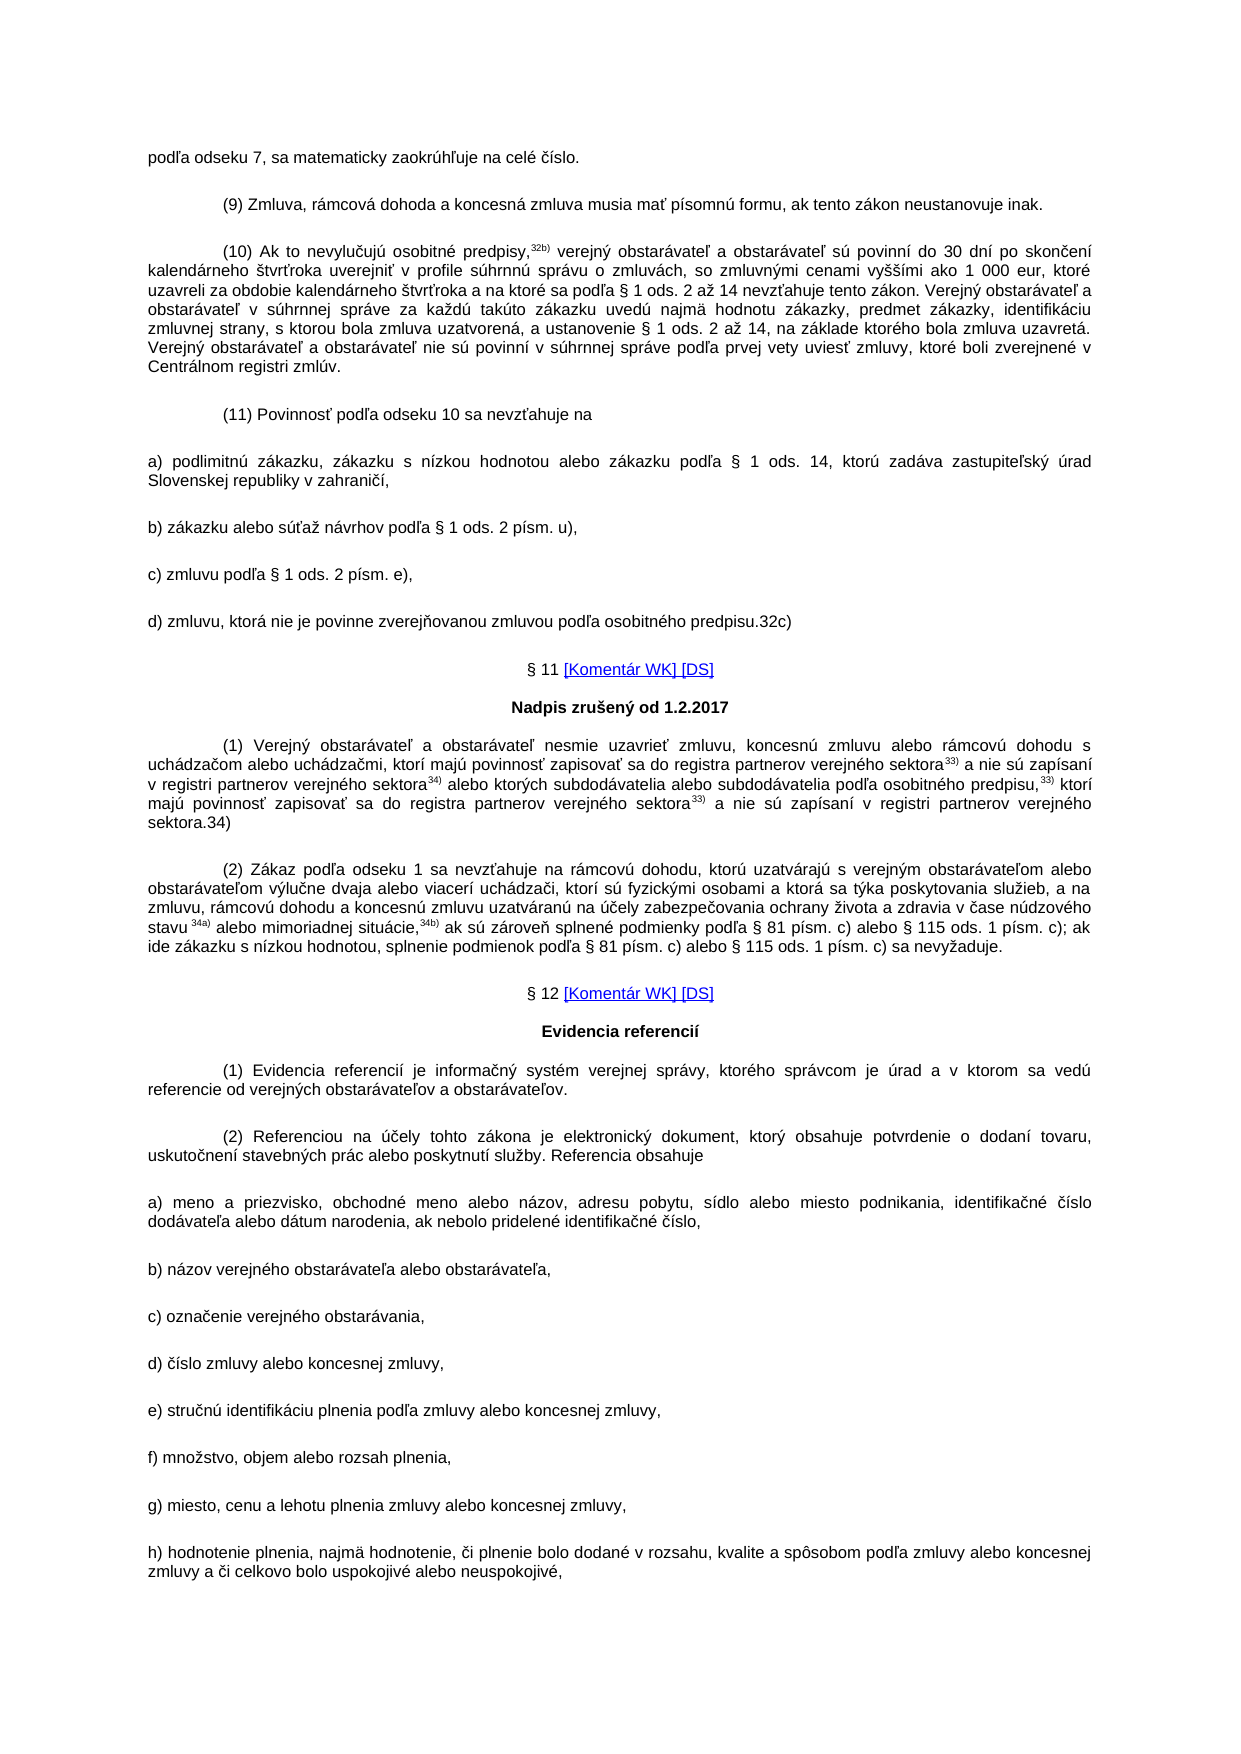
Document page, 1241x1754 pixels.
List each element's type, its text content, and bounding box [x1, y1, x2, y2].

text (2) Zákaz podľa odseku 1 sa nevzťahuje na rámcovú dohodu, ktorú uzatvárajú s verejným obstarávateľom alebo obstarávateľom výlučne dvaja alebo viacerí uchádzači, ktorí sú fyzickými osobami a ktorá sa týka poskytovania služieb, a na zmluvu, rámcovú dohodu a koncesnú zmluvu uzatváranú na účely zabezpečovania ochrany života a zdravia v čase núdzového stavu 34a) alebo mimoriadnej situácie,34b) ak sú zároveň splnené podmienky podľa § 81 písm. c) alebo § 115 ods. 1 písm. c); ak ide zákazku s nízkou hodnotou, splnenie podmienok podľa § 81 písm. c) alebo § 115 ods. 1 písm. c) sa nevyžaduje. [148, 860, 1092, 956]
text (1) Evidencia referencií je informačný systém verejnej správy, ktorého správcom je úrad a v ktorom sa vedú referencie od verejných obstarávateľov a obstarávateľov. [148, 1060, 1092, 1099]
text (10) Ak to nevylučujú osobitné predpisy,32b) verejný obstarávateľ a obstarávateľ sú povinní do 30 dní po skončení kalendárneho štvrťroka uverejniť v profile súhrnnú správu o zmluvách, so zmluvnými cenami vyššími ako 1 000 eur, ktoré uzavreli za obdobie kalendárneho štvrťroka a na ktoré sa podľa § 1 ods. 2 až 14 nevzťahuje tento zákon. Verejný obstarávateľ a obstarávateľ v súhrnnej správe za každú takúto zákazku uvedú najmä hodnotu zákazky, predmet zákazky, identifikáciu zmluvnej strany, s ktorou bola zmluva uzatvorená, a ustanovenie § 1 ods. 2 až 14, na základe ktorého bola zmluva uzavretá. Verejný obstarávateľ a obstarávateľ nie sú povinní v súhrnnej správe podľa prvej vety uviesť zmluvy, ktoré boli zverejnené v Centrálnom registri zmlúv. [148, 242, 1092, 376]
text Nadpis zrušený od 1.2.2017 [148, 698, 1092, 717]
text (9) Zmluva, rámcová dohoda a koncesná zmluva musia mať písomnú formu, ak tento zákon neustanovuje inak. [148, 195, 1092, 214]
text a) meno a priezvisko, obchodné meno alebo názov, adresu pobytu, sídlo alebo miesto podnikania, identifikačné číslo dodávateľa alebo dátum narodenia, ak nebolo pridelené identifikačné číslo, [148, 1193, 1092, 1231]
text d) číslo zmluvy alebo koncesnej zmluvy, [148, 1354, 1092, 1373]
text f) množstvo, objem alebo rozsah plnenia, [148, 1448, 1092, 1467]
text a) podlimitnú zákazku, zákazku s nízkou hodnotou alebo zákazku podľa § 1 ods. 14, ktorú zadáva zastupiteľský úrad Slovenskej republiky v zahraničí, [148, 451, 1092, 490]
text (11) Povinnosť podľa odseku 10 sa nevzťahuje na [148, 404, 1092, 423]
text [148, 148, 1092, 167]
text b) zákazku alebo súťaž návrhov podľa § 1 ods. 2 písm. u), [148, 518, 1092, 537]
text § 11 [Komentár WK] [DS] [148, 659, 1092, 678]
text § 12 [Komentár WK] [DS] [148, 984, 1092, 1003]
text h) hodnotenie plnenia, najmä hodnotenie, či plnenie bolo dodané v rozsahu, kvalite a spôsobom podľa zmluvy alebo koncesnej zmluvy a či celkovo bolo uspokojivé alebo neuspokojivé, [148, 1543, 1092, 1581]
text c) označenie verejného obstarávania, [148, 1307, 1092, 1326]
text b) názov verejného obstarávateľa alebo obstarávateľa, [148, 1259, 1092, 1279]
text (1) Verejný obstarávateľ a obstarávateľ nesmie uzavrieť zmluvu, koncesnú zmluvu alebo rámcovú dohodu s uchádzačom alebo uchádzačmi, ktorí majú povinnosť zapisovať sa do registra partnerov verejného sektora33) a nie sú zapísaní v registri partnerov verejného sektora34) alebo ktorých subdodávatelia alebo subdodávatelia podľa osobitného predpisu,33) ktorí majú povinnosť zapisovať sa do registra partnerov verejného sektora33) a nie sú zapísaní v registri partnerov verejného sektora.34) [148, 736, 1092, 832]
text c) zmluvu podľa § 1 ods. 2 písm. e), [148, 565, 1092, 584]
text g) miesto, cenu a lehotu plnenia zmluvy alebo koncesnej zmluvy, [148, 1495, 1092, 1514]
text e) stručnú identifikáciu plnenia podľa zmluvy alebo koncesnej zmluvy, [148, 1401, 1092, 1420]
text (2) Referenciou na účely tohto zákona je elektronický dokument, ktorý obsahuje potvrdenie o dodaní tovaru, uskutočnení stavebných prác alebo poskytnutí služby. Referencia obsahuje [148, 1127, 1092, 1165]
text d) zmluvu, ktorá nie je povinne zverejňovanou zmluvou podľa osobitného predpisu.32c) [148, 612, 1092, 631]
text Evidencia referencií [148, 1022, 1092, 1041]
